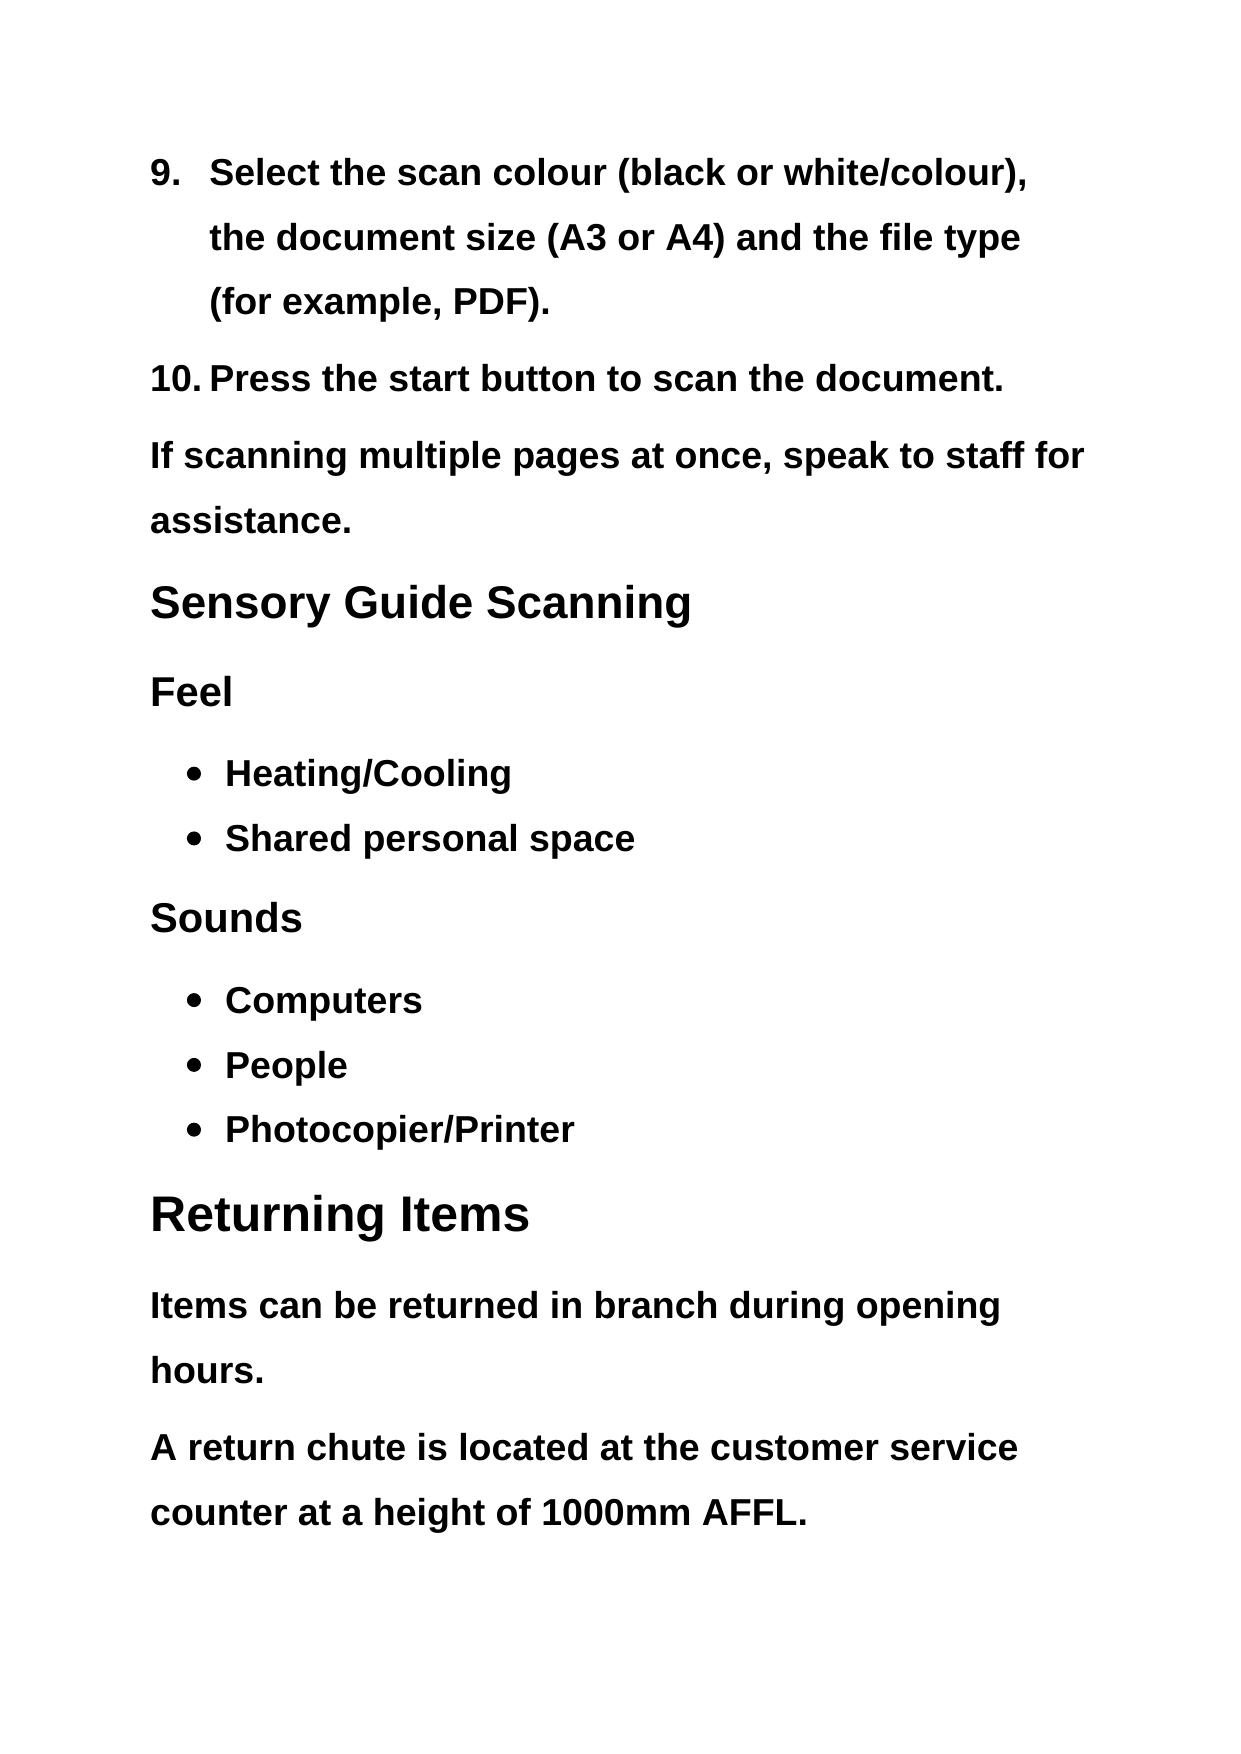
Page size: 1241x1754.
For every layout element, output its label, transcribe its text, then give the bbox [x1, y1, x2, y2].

text Items can be returned in branch during opening hours. [150, 1284, 1090, 1391]
text 10. Press the start button to scan the document. [150, 357, 1090, 400]
subtitle Feel [150, 667, 1090, 715]
list Shared personal space [187, 816, 1090, 859]
subtitle Sensory Guide Scanning [150, 576, 1090, 628]
list People [187, 1043, 1090, 1086]
list Computers [187, 978, 1090, 1021]
list Photocopier/Printer [187, 1108, 1090, 1151]
text A return chute is located at the customer service counter at a height of 1000mm AFFL. [150, 1426, 1090, 1533]
subtitle Sounds [150, 894, 1090, 942]
subtitle Returning Items [150, 1185, 1090, 1242]
text If scanning multiple pages at once, speak to staff for assistance. [150, 434, 1090, 542]
list Heating/Cooling [187, 752, 1090, 795]
text 9. Select the scan colour (black or white/colour), the document size (A3 or A4) and the file type (for example, PDF). [150, 150, 1090, 322]
